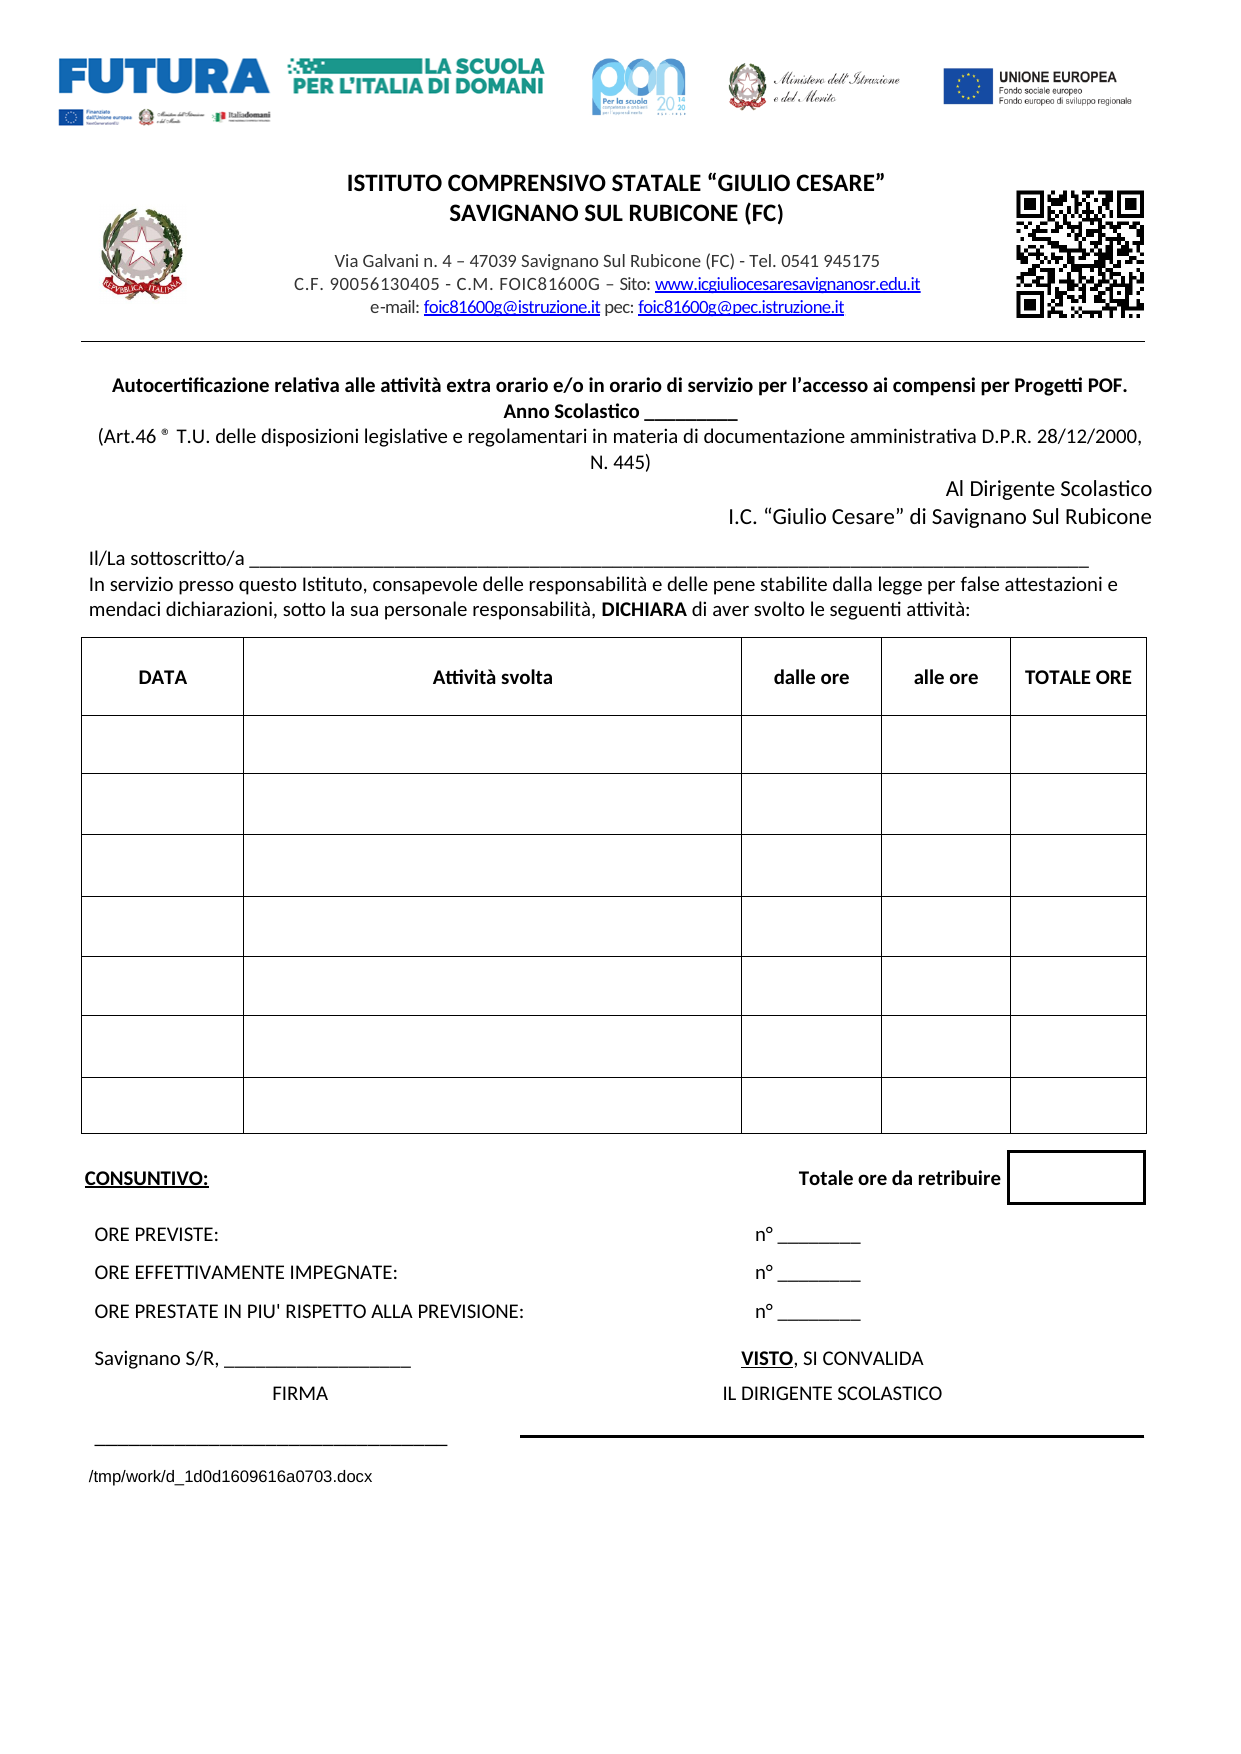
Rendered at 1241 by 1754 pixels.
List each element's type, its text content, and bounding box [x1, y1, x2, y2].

table_cell [244, 1078, 741, 1133]
table_cell [82, 716, 243, 773]
table_cell IL DIRIGENTE SCOLASTICO [513, 1371, 1152, 1405]
table_cell [1011, 835, 1146, 896]
table_cell ORE PRESTATE IN PIU' RISPETTO ALLA PREVISIONE: [87, 1298, 747, 1336]
table_cell [742, 1078, 881, 1133]
table_header Attività svolta [244, 638, 741, 715]
table_cell [82, 1016, 243, 1077]
table_cell [1011, 716, 1146, 773]
table_cell n° ________ [748, 1259, 1152, 1298]
text Al Dirigente Scolastico [89, 474, 1152, 502]
table_cell [244, 716, 741, 773]
table_cell [742, 897, 881, 956]
table_cell [244, 774, 741, 834]
picture [50, 52, 551, 126]
table_cell [882, 957, 1010, 1015]
table_cell [882, 716, 1010, 773]
table_cell _______________________________ [87, 1405, 513, 1466]
table_cell [1011, 774, 1146, 834]
table_cell ORE EFFETTIVAMENTE IMPEGNATE: [87, 1259, 747, 1298]
table_cell [742, 774, 881, 834]
table_header ORE PREVISTE: [87, 1221, 747, 1259]
table_cell [82, 957, 243, 1015]
text Il/La sottoscritto/a _________________________________________________________________________________ [89, 546, 1152, 571]
text (Art.46 ® T.U. delle disposizioni legislative e regolamentari in materia di documentazione amministrativa D.P.R. 28/12/2000, N. 445) [89, 423, 1152, 474]
table_header alle ore [882, 638, 1010, 715]
table_cell [882, 1078, 1010, 1133]
picture [1010, 184, 1145, 324]
table_cell [1011, 897, 1146, 956]
table_cell [742, 1016, 881, 1077]
table_cell [1011, 957, 1146, 1015]
table_header dalle ore [742, 638, 881, 715]
table_header TOTALE ORE [1011, 638, 1146, 715]
table_cell [82, 835, 243, 896]
table_cell [742, 957, 881, 1015]
table_cell [82, 1078, 243, 1133]
text I.C. “Giulio Cesare” di Savignano Sul Rubicone [89, 502, 1152, 530]
table_header n° ________ [748, 1221, 1152, 1259]
picture [98, 204, 188, 304]
table_header Totale ore da retribuire [702, 1150, 1007, 1202]
table_cell VISTO, SI CONVALIDA [513, 1336, 1152, 1371]
table_cell Savignano S/R, __________________ [87, 1336, 513, 1371]
table_cell [244, 897, 741, 956]
table_cell [1011, 1016, 1146, 1077]
table_cell [244, 957, 741, 1015]
table_cell [82, 774, 243, 834]
table_cell [882, 835, 1010, 896]
table_cell [742, 835, 881, 896]
table_cell [1011, 1078, 1146, 1133]
table_cell [244, 835, 741, 896]
table_cell [513, 1405, 1152, 1466]
table_cell [82, 897, 243, 956]
text c:\users\amministrazione1\desktop\modulo rendicontazione_ore.rtf [89, 1466, 1152, 1486]
table_cell FIRMA [87, 1371, 513, 1405]
table_header DATA [82, 638, 243, 715]
table_header CONSUNTIVO: [77, 1150, 702, 1202]
table_cell [882, 1016, 1010, 1077]
table_header [1010, 1153, 1143, 1202]
table_cell n° ________ [748, 1298, 1152, 1336]
text In servizio presso questo Istituto, consapevole delle responsabilità e delle pene stabilite dalla legge per false attestazioni e mendaci dichiarazioni, sotto la sua personale responsabilità, DICHIARA di aver svolto le seguenti attività: [89, 571, 1152, 622]
table_cell [882, 897, 1010, 956]
table_cell [244, 1016, 741, 1077]
table_cell [882, 774, 1010, 834]
picture [576, 44, 1147, 128]
text Autocertificazione relativa alle attività extra orario e/o in orario di servizio per l’accesso ai compensi per Progetti POF. Anno Scolastico _________ [89, 373, 1152, 423]
table_cell [742, 716, 881, 773]
